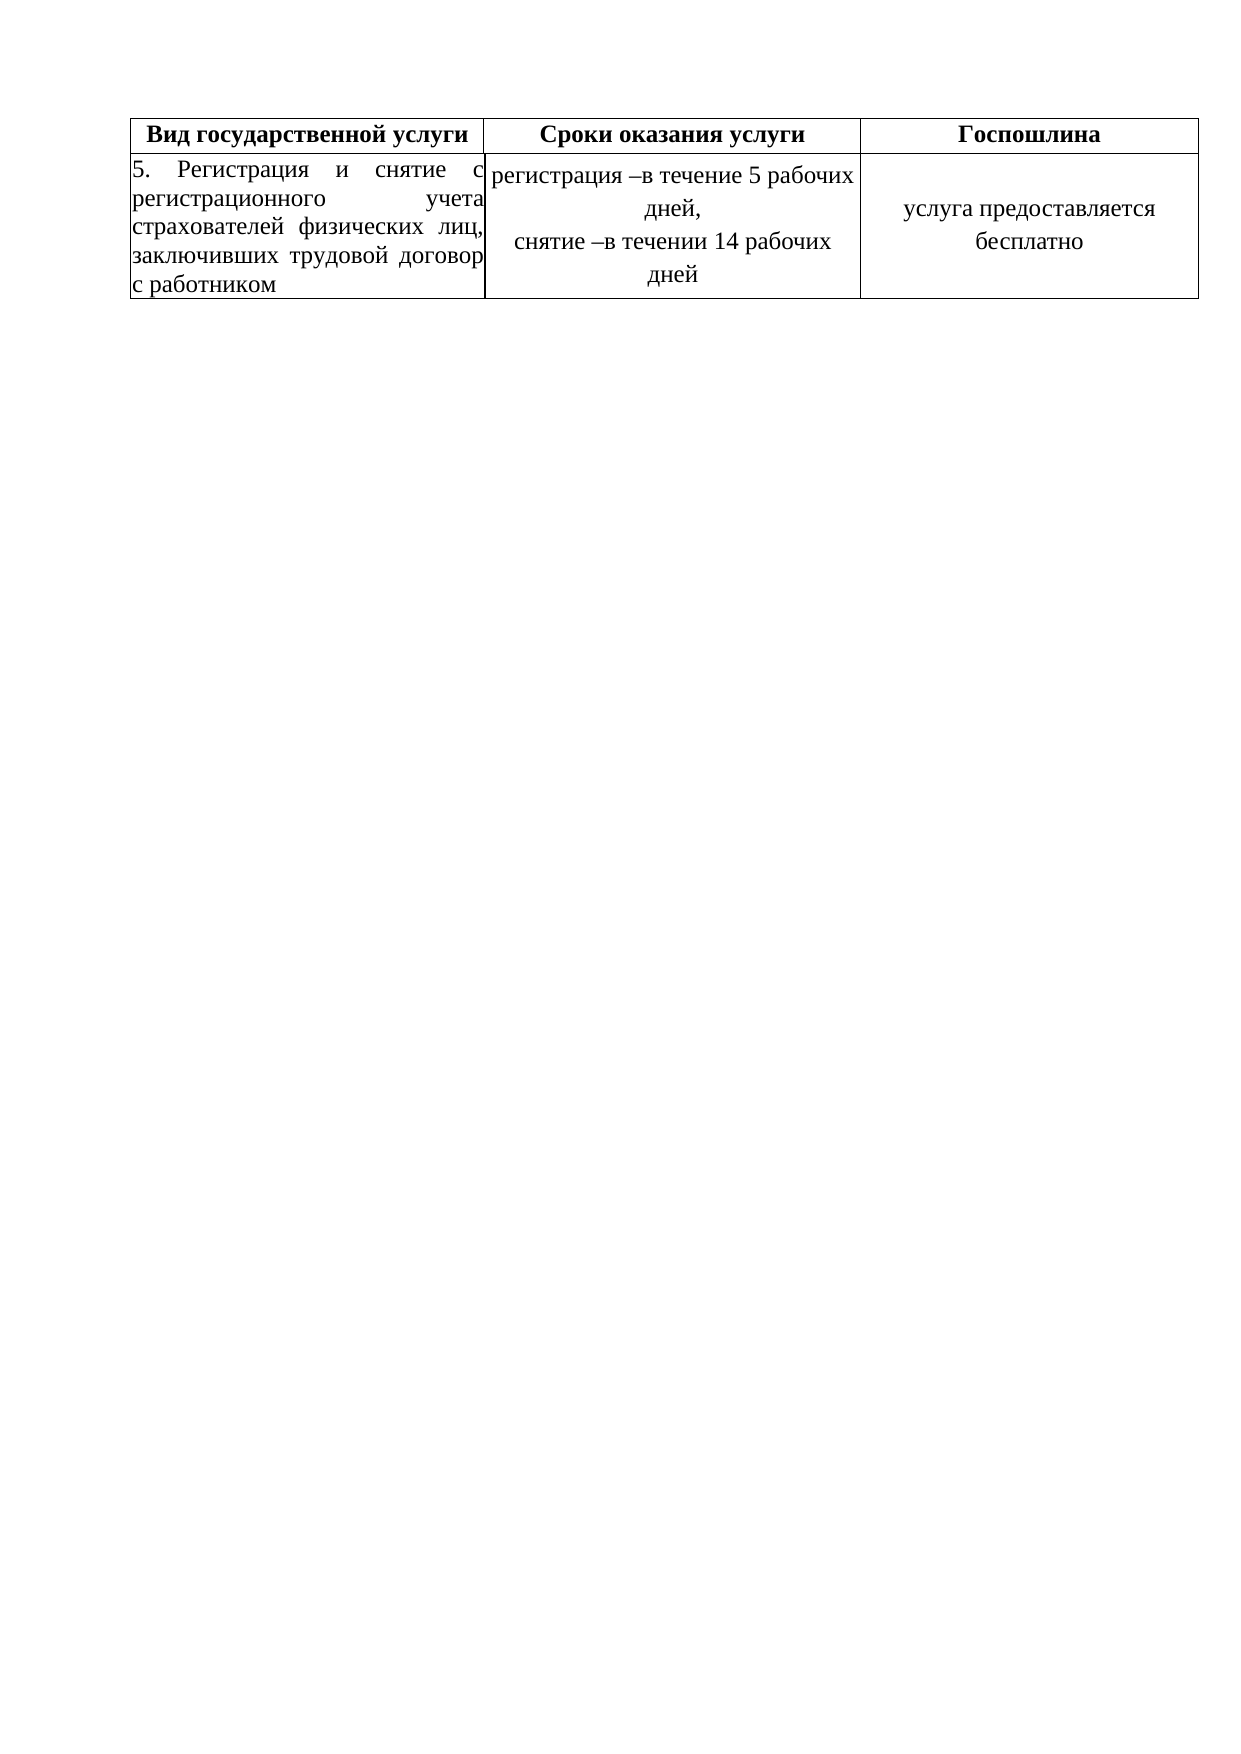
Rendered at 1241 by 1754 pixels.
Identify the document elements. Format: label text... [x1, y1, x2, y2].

table_header Вид государственной услуги [131, 119, 483, 153]
table_header Госпошлина [861, 119, 1198, 153]
table_cell услуга предоставляется бесплатно [861, 154, 1198, 298]
table_header Сроки оказания услуги [484, 119, 860, 153]
table_cell 5. Регистрация и снятие с регистрационного учета страхователей физических лиц, заключивших трудовой договор с работником [131, 154, 484, 298]
table_cell регистрация –в течение 5 рабочих дней, снятие –в течении 14 рабочих дней [486, 154, 860, 298]
